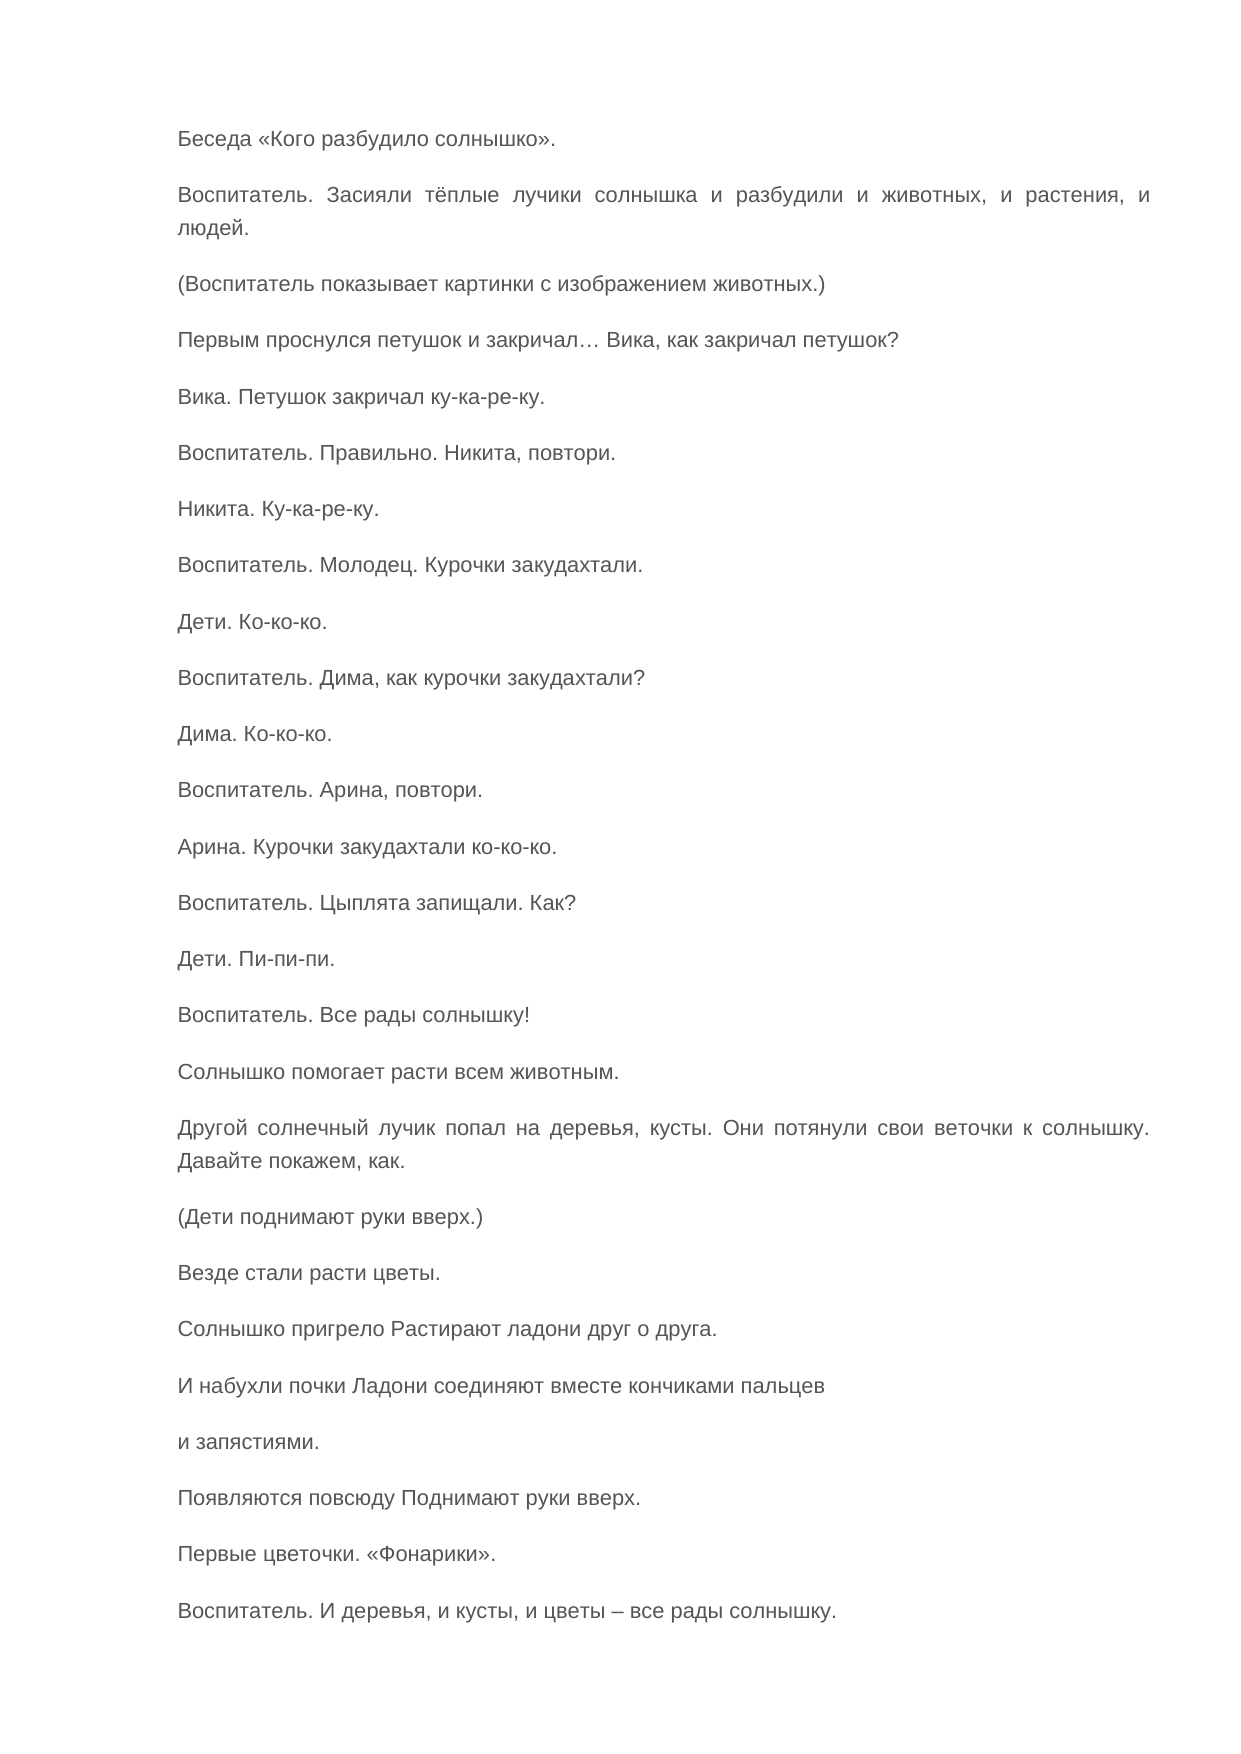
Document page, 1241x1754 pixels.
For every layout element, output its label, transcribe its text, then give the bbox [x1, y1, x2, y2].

text Другой солнечный лучик попал на деревья, кусты. Они потянули свои веточки к солнышку. Давайте покажем, как. [177, 1107, 1152, 1173]
text Дети. Ко-ко-ко. [177, 601, 1152, 634]
text Вика. Петушок закричал ку-ка-ре-ку. [177, 376, 1152, 409]
text Дима. Ко-ко-ко. [177, 713, 1152, 746]
text Воспитатель. Цыплята запищали. Как? [177, 882, 1152, 915]
text Арина. Курочки закудахтали ко-ко-ко. [177, 826, 1152, 859]
text Везде стали расти цветы. [177, 1252, 1152, 1285]
text Дети. Пи-пи-пи. [177, 938, 1152, 971]
text Никита. Ку-ка-ре-ку. [177, 488, 1152, 521]
text (Воспитатель показывает картинки с изображением животных.) [177, 263, 1152, 296]
text Воспитатель. Все рады солнышку! [177, 995, 1152, 1027]
text Солнышко помогает расти всем животным. [177, 1051, 1152, 1084]
text Воспитатель. И деревья, и кусты, и цветы – все рады солнышку. [177, 1590, 1152, 1623]
text Первые цветочки. «Фонарики». [177, 1534, 1152, 1567]
text Воспитатель. Дима, как курочки закудахтали? [177, 657, 1152, 690]
text Воспитатель. Арина, повтори. [177, 770, 1152, 802]
text Первым проснулся петушок и закричал… Вика, как закричал петушок? [177, 320, 1152, 352]
text Воспитатель. Молодец. Курочки закудахтали. [177, 545, 1152, 577]
text Воспитатель. Засияли тёплые лучики солнышка и разбудили и животных, и растения, и людей. [177, 174, 1152, 240]
text Воспитатель. Правильно. Никита, повтори. [177, 432, 1152, 465]
text (Дети поднимают руки вверх.) [177, 1196, 1152, 1229]
text Солнышко пригрело Растирают ладони друг о друга. [177, 1309, 1152, 1342]
text И набухли почки Ладони соединяют вместе кончиками пальцев [177, 1365, 1152, 1398]
text Беседа «Кого разбудило солнышко». [177, 118, 1152, 151]
text и запястиями. [177, 1421, 1152, 1454]
text Появляются повсюду Поднимают руки вверх. [177, 1477, 1152, 1510]
